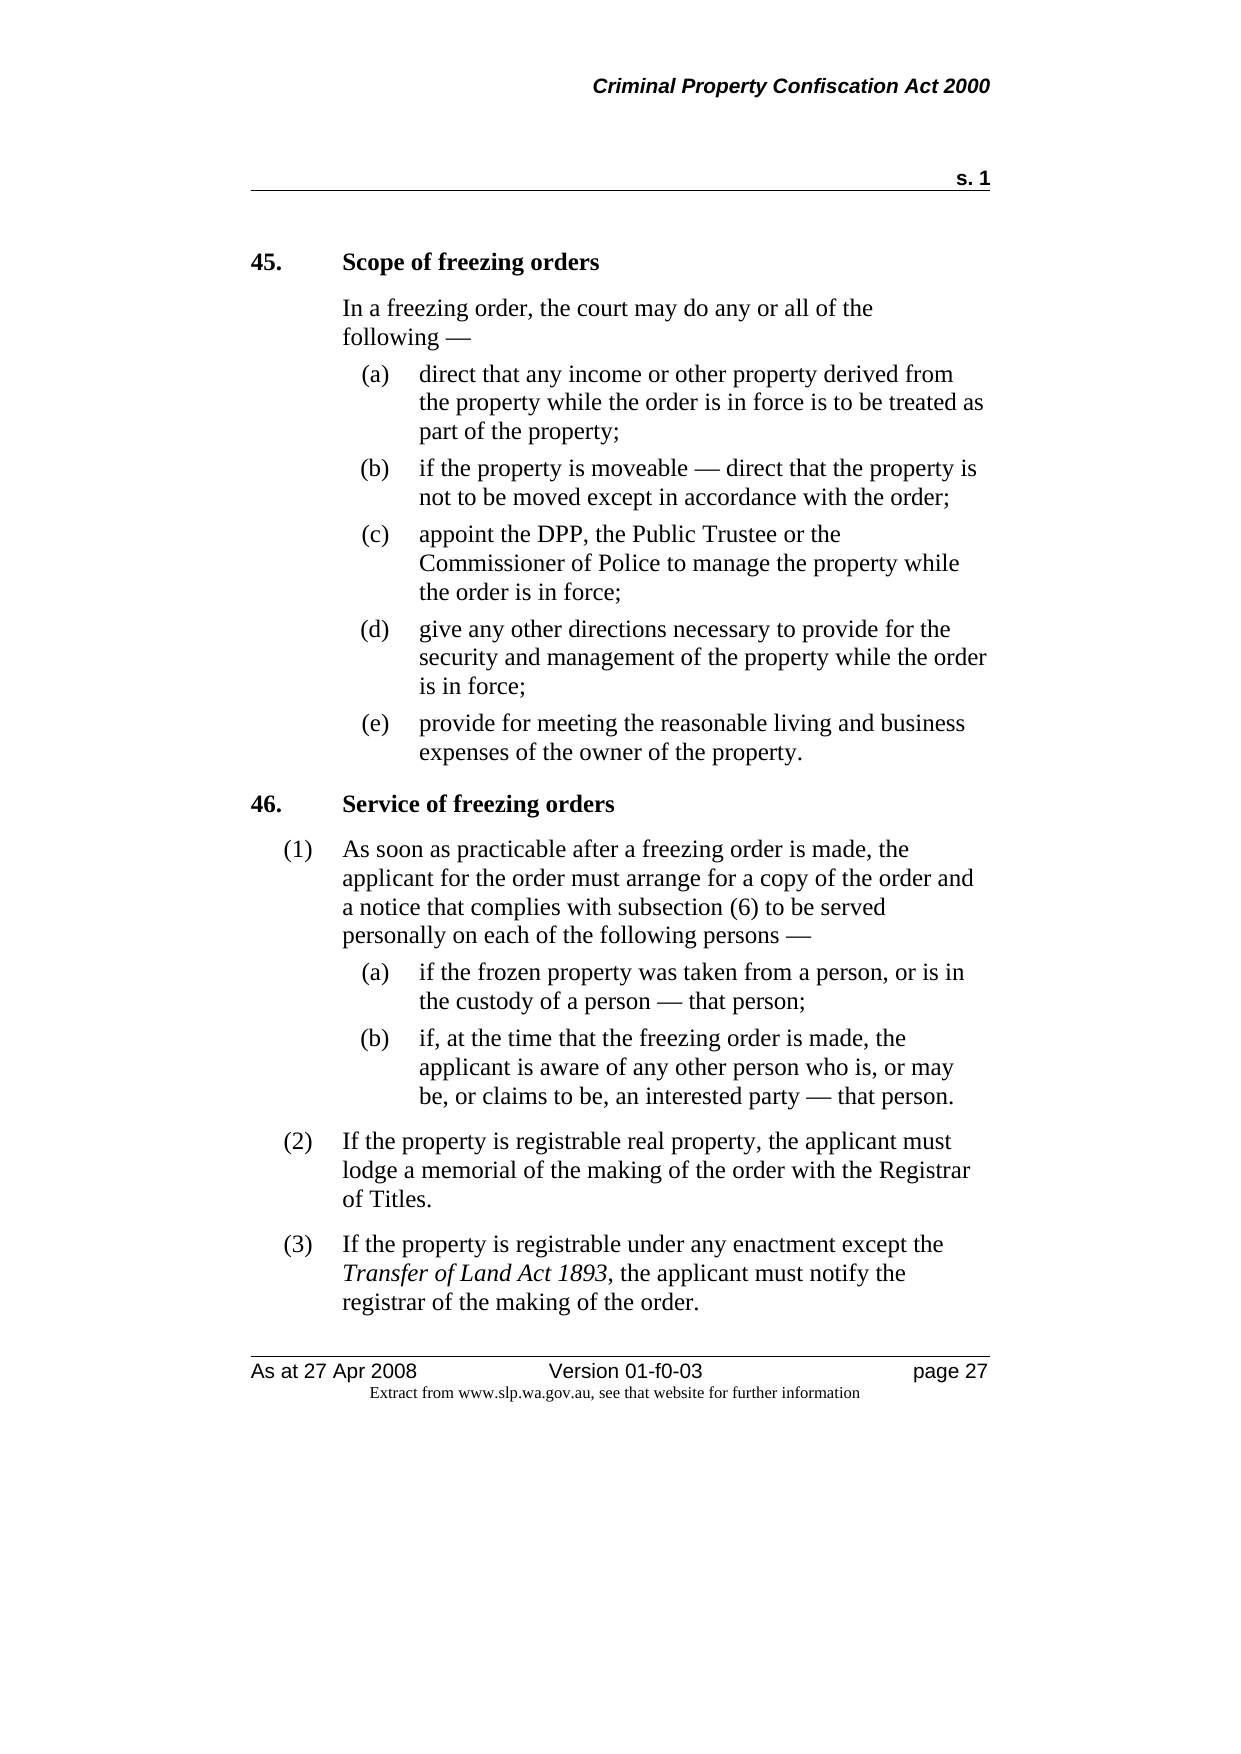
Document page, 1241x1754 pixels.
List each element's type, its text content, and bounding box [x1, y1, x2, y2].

text (b) if the property is moveable — direct that the property is not to be moved except in accordance with the order; [251, 453, 990, 511]
text (c) appoint the DPP, the Public Trustee or the Commissioner of Police to manage the property while the order is in force; [251, 519, 990, 605]
text (e) provide for meeting the reasonable living and business expenses of the owner of the property. [251, 708, 990, 766]
subtitle 46. Service of freezing orders [251, 789, 990, 817]
text (a) direct that any income or other property derived from the property while the order is in force is to be treated as part of the property; [251, 359, 990, 445]
text (d) give any other directions necessary to provide for the security and management of the property while the order is in force; [251, 614, 990, 700]
text (a) if the frozen property was taken from a person, or is in the custody of a person — that person; [251, 957, 990, 1015]
text (2) If the property is registrable real property, the applicant must lodge a memorial of the making of the order with the Registrar of Titles. [251, 1126, 990, 1212]
text In a freezing order, the court may do any or all of the following — [251, 293, 990, 350]
text (1) As soon as practicable after a freezing order is made, the applicant for the order must arrange for a copy of the order and a notice that complies with subsection (6) to be served personally on each of the following persons — [251, 834, 990, 949]
text (3) If the property is registrable under any enactment except the Transfer of Land Act 1893, the applicant must notify the registrar of the making of the order. [251, 1229, 990, 1315]
text (b) if, at the time that the freezing order is made, the applicant is aware of any other person who is, or may be, or claims to be, an interested party — that person. [251, 1023, 990, 1109]
subtitle 45. Scope of freezing orders [251, 247, 990, 276]
